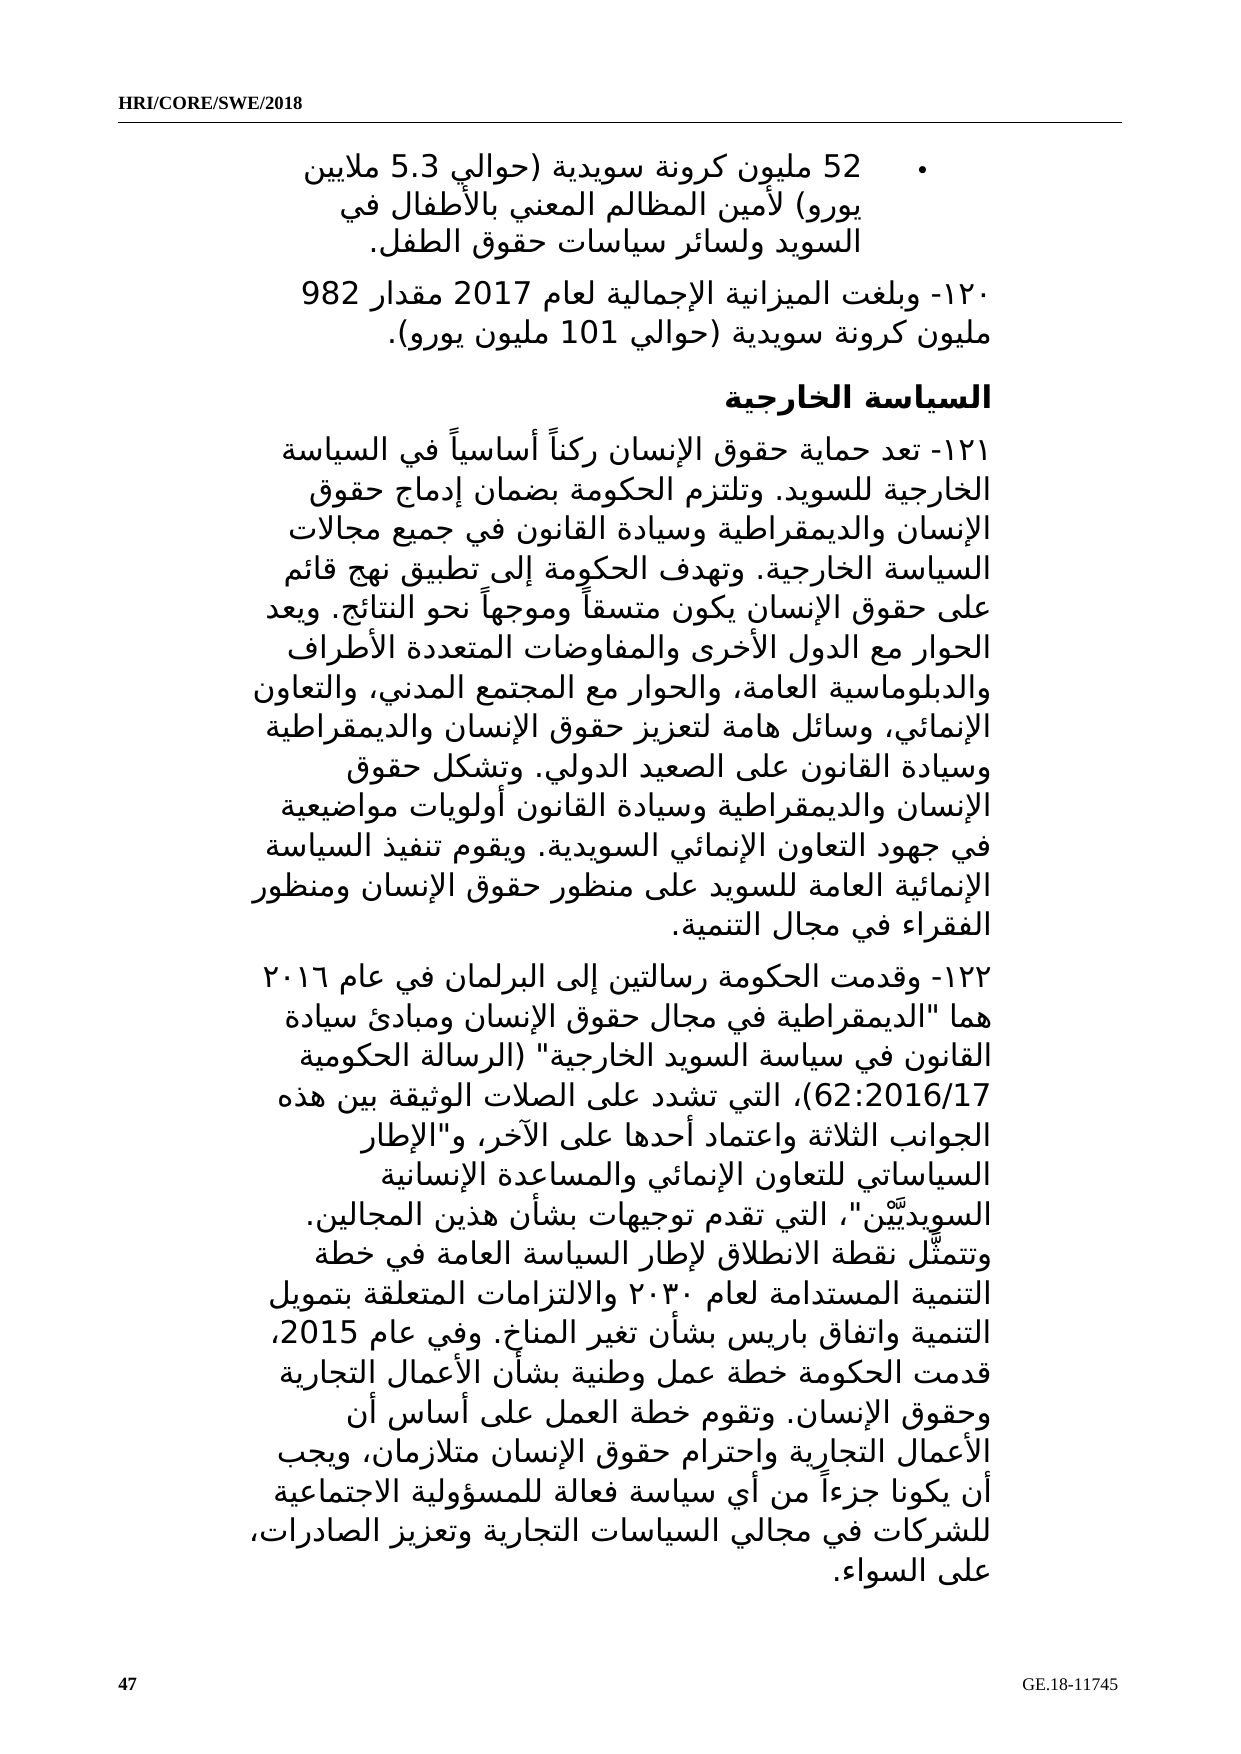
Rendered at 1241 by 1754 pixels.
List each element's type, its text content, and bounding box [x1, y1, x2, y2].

text السياسة الخارجية [248, 377, 1122, 416]
text ١٢١- تعد حماية حقوق الإنسان ركناً أساسياً في السياسة الخارجية للسويد. وتلتزم الحكومة بضمان إدماج حقوق الإنسان والديمقراطية وسيادة القانون في جميع مجالات السياسة الخارجية. وتهدف الحكومة إلى تطبيق نهج قائم على حقوق الإنسان يكون متسقاً وموجهاً نحو النتائج. ويعد الحوار مع الدول الأخرى والمفاوضات المتعددة الأطراف والدبلوماسية العامة، والحوار مع المجتمع المدني، والتعاون الإنمائي، وسائل هامة لتعزيز حقوق الإنسان والديمقراطية وسيادة القانون على الصعيد الدولي. وتشكل حقوق الإنسان والديمقراطية وسيادة القانون أولويات مواضيعية في جهود التعاون الإنمائي السويدية. ويقوم تنفيذ السياسة الإنمائية العامة للسويد على منظور حقوق الإنسان ومنظور الفقراء في مجال التنمية. [248, 429, 992, 943]
text ١٢٠- وبلغت الميزانية الإجمالية لعام 2017 مقدار 982 مليون كرونة سويدية (حوالي 101 مليون يورو). [248, 273, 992, 352]
text 52 مليون كرونة سويدية (حوالي 5.3 ملايين يورو) لأمين المظالم المعني بالأطفال في السويد ولسائر سياسات حقوق الطفل. [248, 148, 919, 260]
text ١٢٢- وقدمت الحكومة رسالتين إلى البرلمان في عام ٢٠١٦ هما "الديمقراطية في مجال حقوق الإنسان ومبادئ سيادة القانون في سياسة السويد الخارجية" (الرسالة الحكومية 2016/17: 62)، التي تشدد على الصلات الوثيقة بين هذه الجوانب الثلاثة واعتماد أحدها على الآخر، و"الإطار السياساتي للتعاون الإنمائي والمساعدة الإنسانية السويديَّيْن"، التي تقدم توجيهات بشأن هذين المجالين. وتتمثَّل نقطة الانطلاق لإطار السياسة العامة في خطة التنمية المستدامة لعام ٢٠٣٠ والالتزامات المتعلقة بتمويل التنمية واتفاق باريس بشأن تغير المناخ. وفي عام 2015، قدمت الحكومة خطة عمل وطنية بشأن الأعمال التجارية وحقوق الإنسان. وتقوم خطة العمل على أساس أن الأعمال التجارية واحترام حقوق الإنسان متلازمان، ويجب أن يكونا جزءاً من أي سياسة فعالة للمسؤولية الاجتماعية للشركات في مجالي السياسات التجارية وتعزيز الصادرات، على السواء. [248, 956, 992, 1589]
